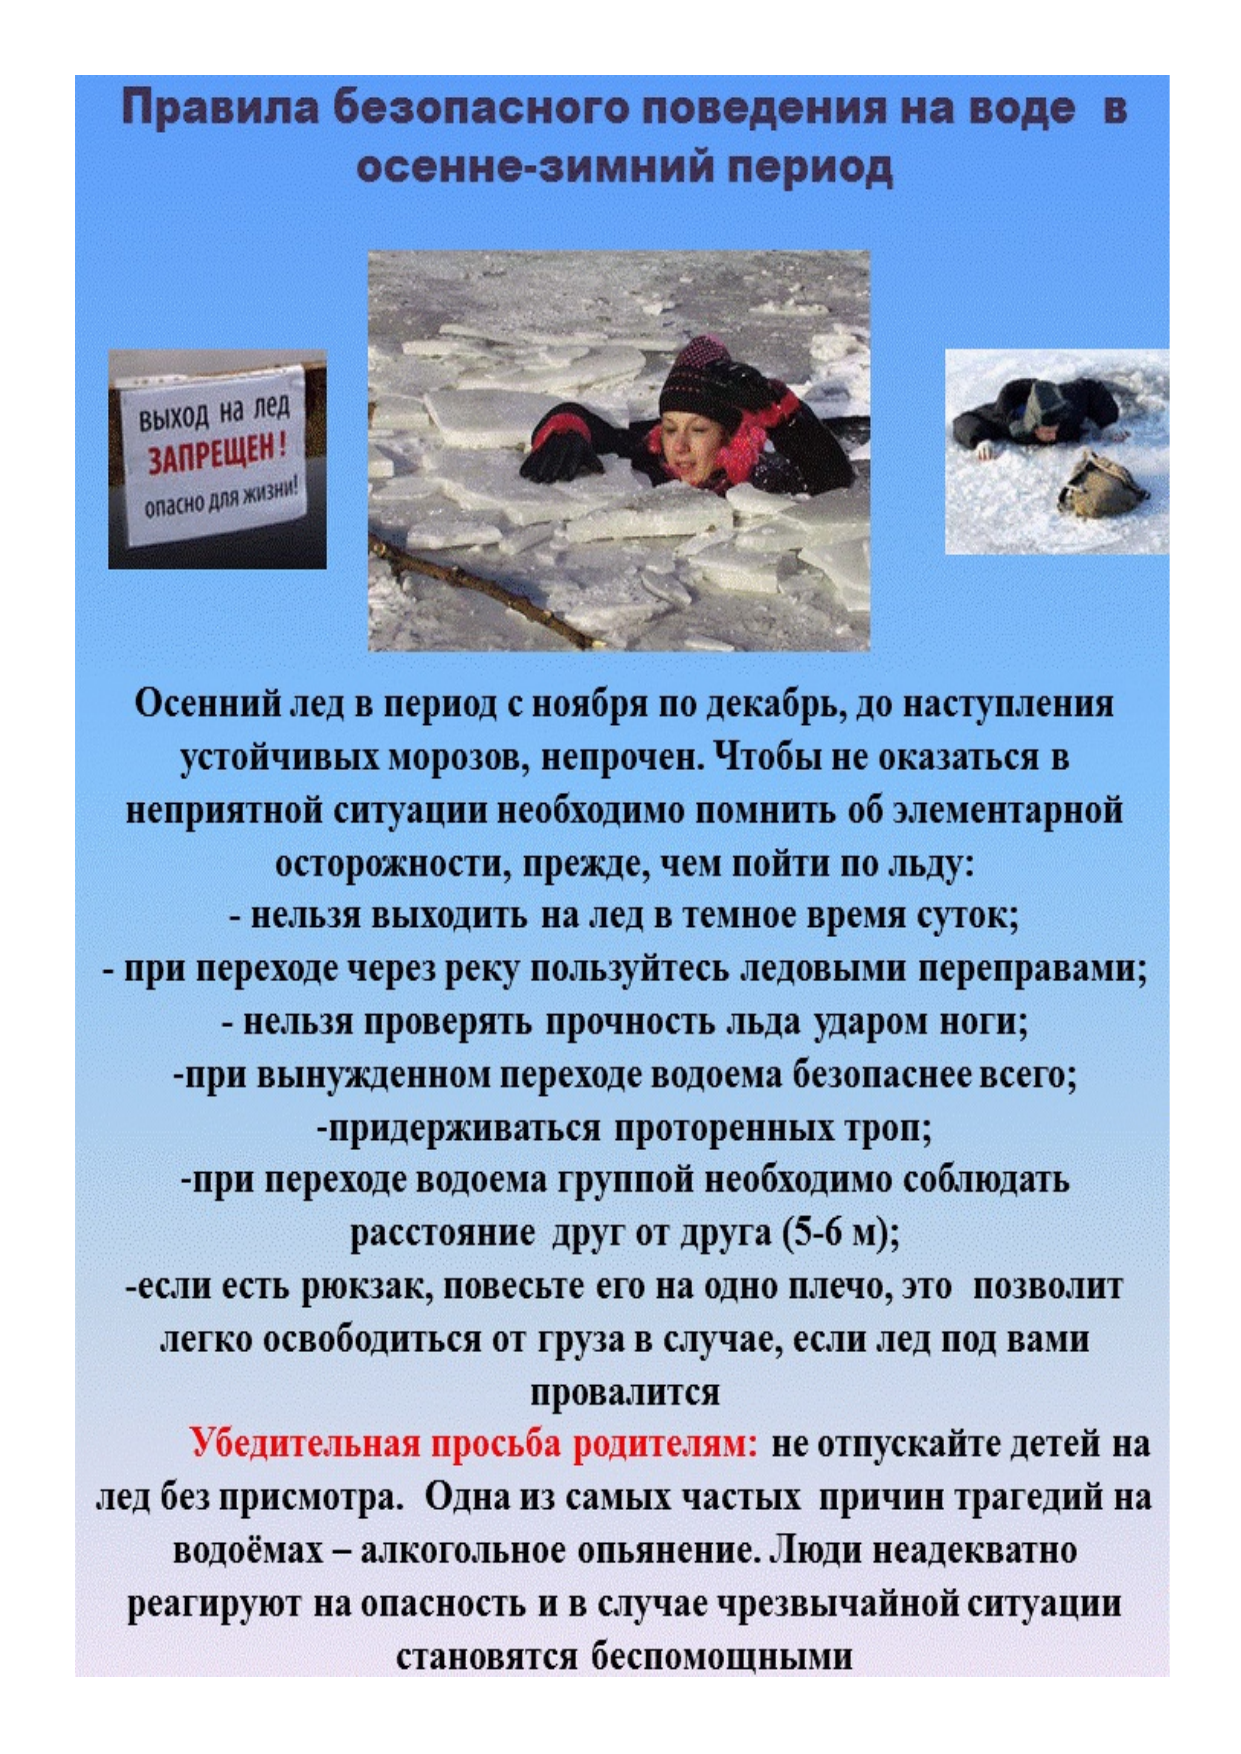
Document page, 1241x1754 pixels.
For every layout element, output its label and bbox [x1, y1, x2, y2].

picture [75, 75, 1170, 1677]
